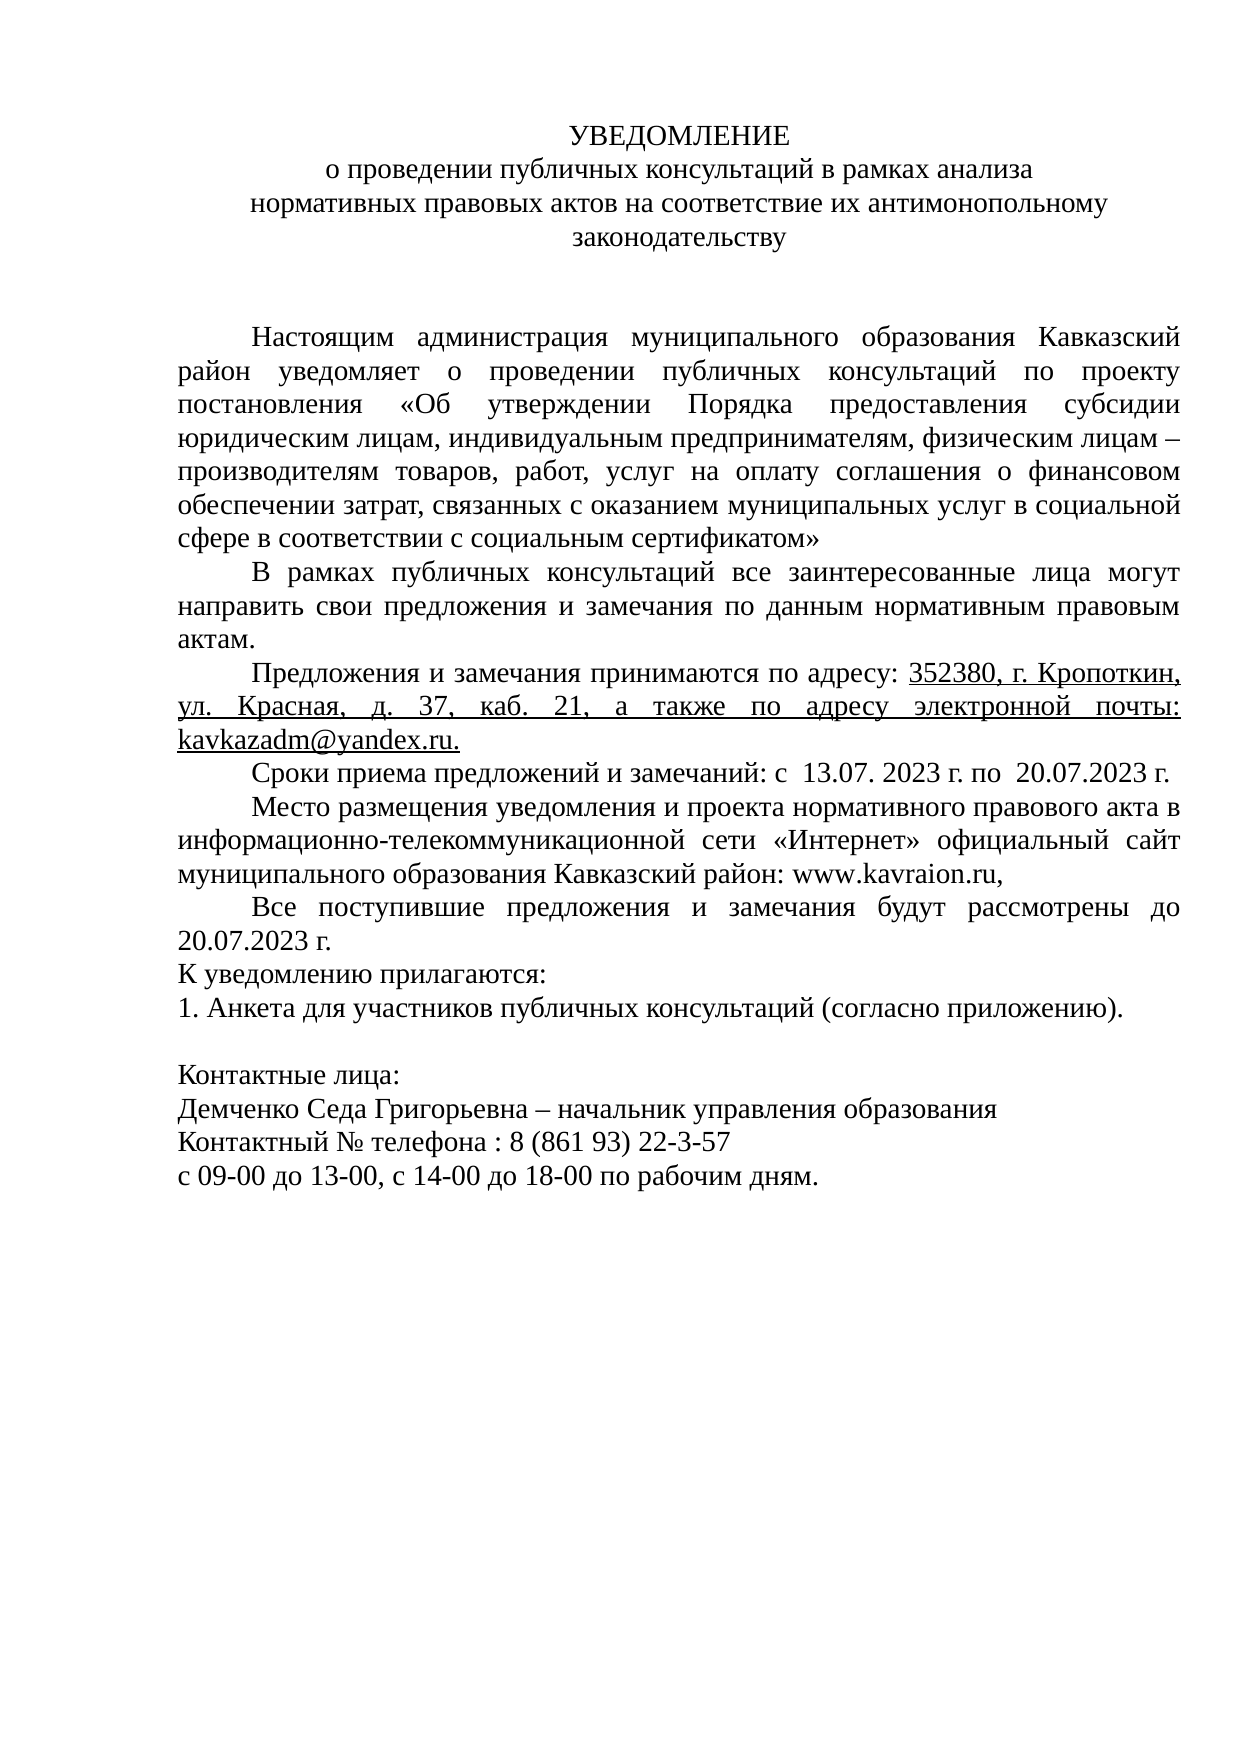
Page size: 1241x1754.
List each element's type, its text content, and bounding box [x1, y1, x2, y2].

text Контактные лица: [177, 1057, 1181, 1091]
text Место размещения уведомления и проекта нормативного правового акта в информационно-телекоммуникационной сети «Интернет» официальный сайт муниципального образования Кавказский район: www.kavraion.ru, [177, 789, 1181, 889]
text с 09-00 до 13-00, с 14-00 до 18-00 по рабочим дням. [177, 1158, 1181, 1191]
text Контактный № телефона : 8 (861 93) 22-3-57 [177, 1124, 1181, 1158]
text Демченко Седа Григорьевна – начальник управления образования [177, 1091, 1181, 1124]
text Настоящим администрация муниципального образования Кавказский район уведомляет о проведении публичных консультаций по проекту постановления «Об утверждении Порядка предоставления субсидии юридическим лицам, индивидуальным предпринимателям, физическим лицам – производителям товаров, работ, услуг на оплату соглашения о финансовом обеспечении затрат, связанных с оказанием муниципальных услуг в социальной сфере в соответствии с социальным сертификатом» [177, 319, 1181, 554]
text В рамках публичных консультаций все заинтересованные лица могут направить свои предложения и замечания по данным нормативным правовым актам. [177, 554, 1181, 655]
text Все поступившие предложения и замечания будут рассмотрены до 20.07.2023 г. [177, 889, 1181, 957]
text нормативных правовых актов на соответствие их антимонопольному законодательству [177, 185, 1181, 252]
text 1. Анкета для участников публичных консультаций (согласно приложению). [177, 990, 1181, 1024]
text К уведомлению прилагаются: [177, 957, 1181, 990]
text Сроки приема предложений и замечаний: с 13.07. 2023 г. по 20.07.2023 г. [177, 755, 1181, 789]
text Предложения и замечания принимаются по адресу: 352380, г. Кропоткин, ул. Красная, д. 37, каб. 21, а также по адресу электронной почты: kavkazadm@yandex.ru. [177, 655, 1181, 717]
text Предложения и замечания принимаются по адресу: 352380, г. Кропоткин, ул. Красная, д. 37, каб. 21, а также по адресу электронной почты: kavkazadm@yandex.ru. [177, 718, 1181, 755]
text УВЕДОМЛЕНИЕ [177, 118, 1181, 152]
text о проведении публичных консультаций в рамках анализа [177, 152, 1181, 185]
